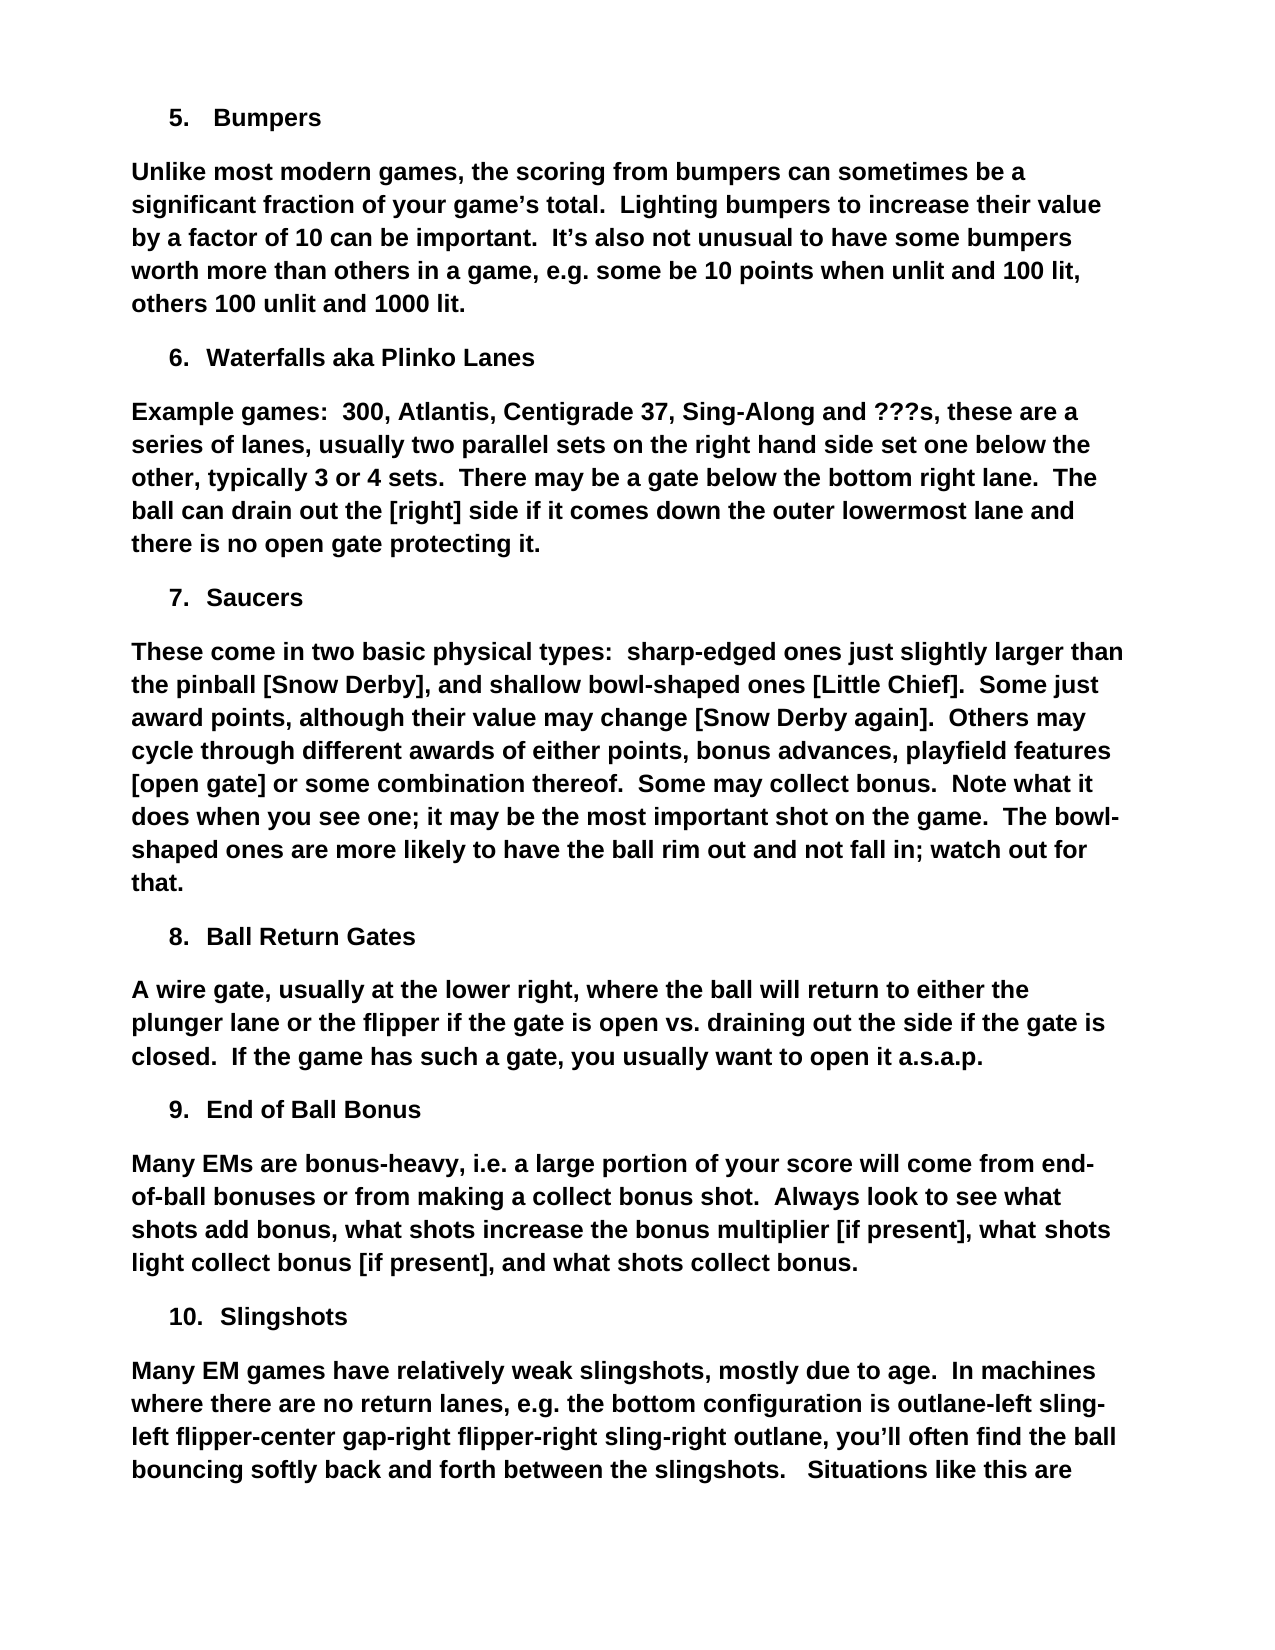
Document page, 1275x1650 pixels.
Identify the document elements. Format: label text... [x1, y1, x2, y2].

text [131, 1356, 1125, 1484]
list Slingshots [169, 1302, 1125, 1331]
list Ball Return Gates [169, 922, 1125, 950]
list Bumpers [169, 103, 1125, 132]
list End of Ball Bonus [169, 1095, 1125, 1124]
text Many EMs are bonus-heavy, i.e. a large portion of your score will come from end-of-ball bonuses or from making a collect bonus shot. Always look to see what shots add bonus, what shots increase the bonus multiplier [if present], what shots light collect bonus [if present], and what shots collect bonus. [131, 1149, 1125, 1277]
text A wire gate, usually at the lower right, where the ball will return to either the plunger lane or the flipper if the gate is open vs. draining out the side if the gate is closed. If the game has such a gate, you usually want to open it a.s.a.p. [131, 975, 1125, 1070]
text These come in two basic physical types: sharp-edged ones just slightly larger than the pinball [Snow Derby], and shallow bowl-shaped ones [Little Chief]. Some just award points, although their value may change [Snow Derby again]. Others may cycle through different awards of either points, bonus advances, playfield features [open gate] or some combination thereof. Some may collect bonus. Note what it does when you see one; it may be the most important shot on the game. The bowl-shaped ones are more likely to have the ball rim out and not fall in; watch out for that. [131, 637, 1125, 896]
text Example games: 300, Atlantis, Centigrade 37, Sing-Along and ???s, these are a series of lanes, usually two parallel sets on the right hand side set one below the other, typically 3 or 4 sets. There may be a gate below the bottom right lane. The ball can drain out the [right] side if it comes down the outer lowermost lane and there is no open gate protecting it. [131, 397, 1125, 558]
text Unlike most modern games, the scoring from bumpers can sometimes be a significant fraction of your game’s total. Lighting bumpers to increase their value by a factor of 10 can be important. It’s also not unusual to have some bumpers worth more than others in a game, e.g. some be 10 points when unlit and 100 lit, others 100 unlit and 1000 lit. [131, 157, 1125, 318]
list Saucers [169, 583, 1125, 611]
list Waterfalls aka Plinko Lanes [169, 343, 1125, 372]
